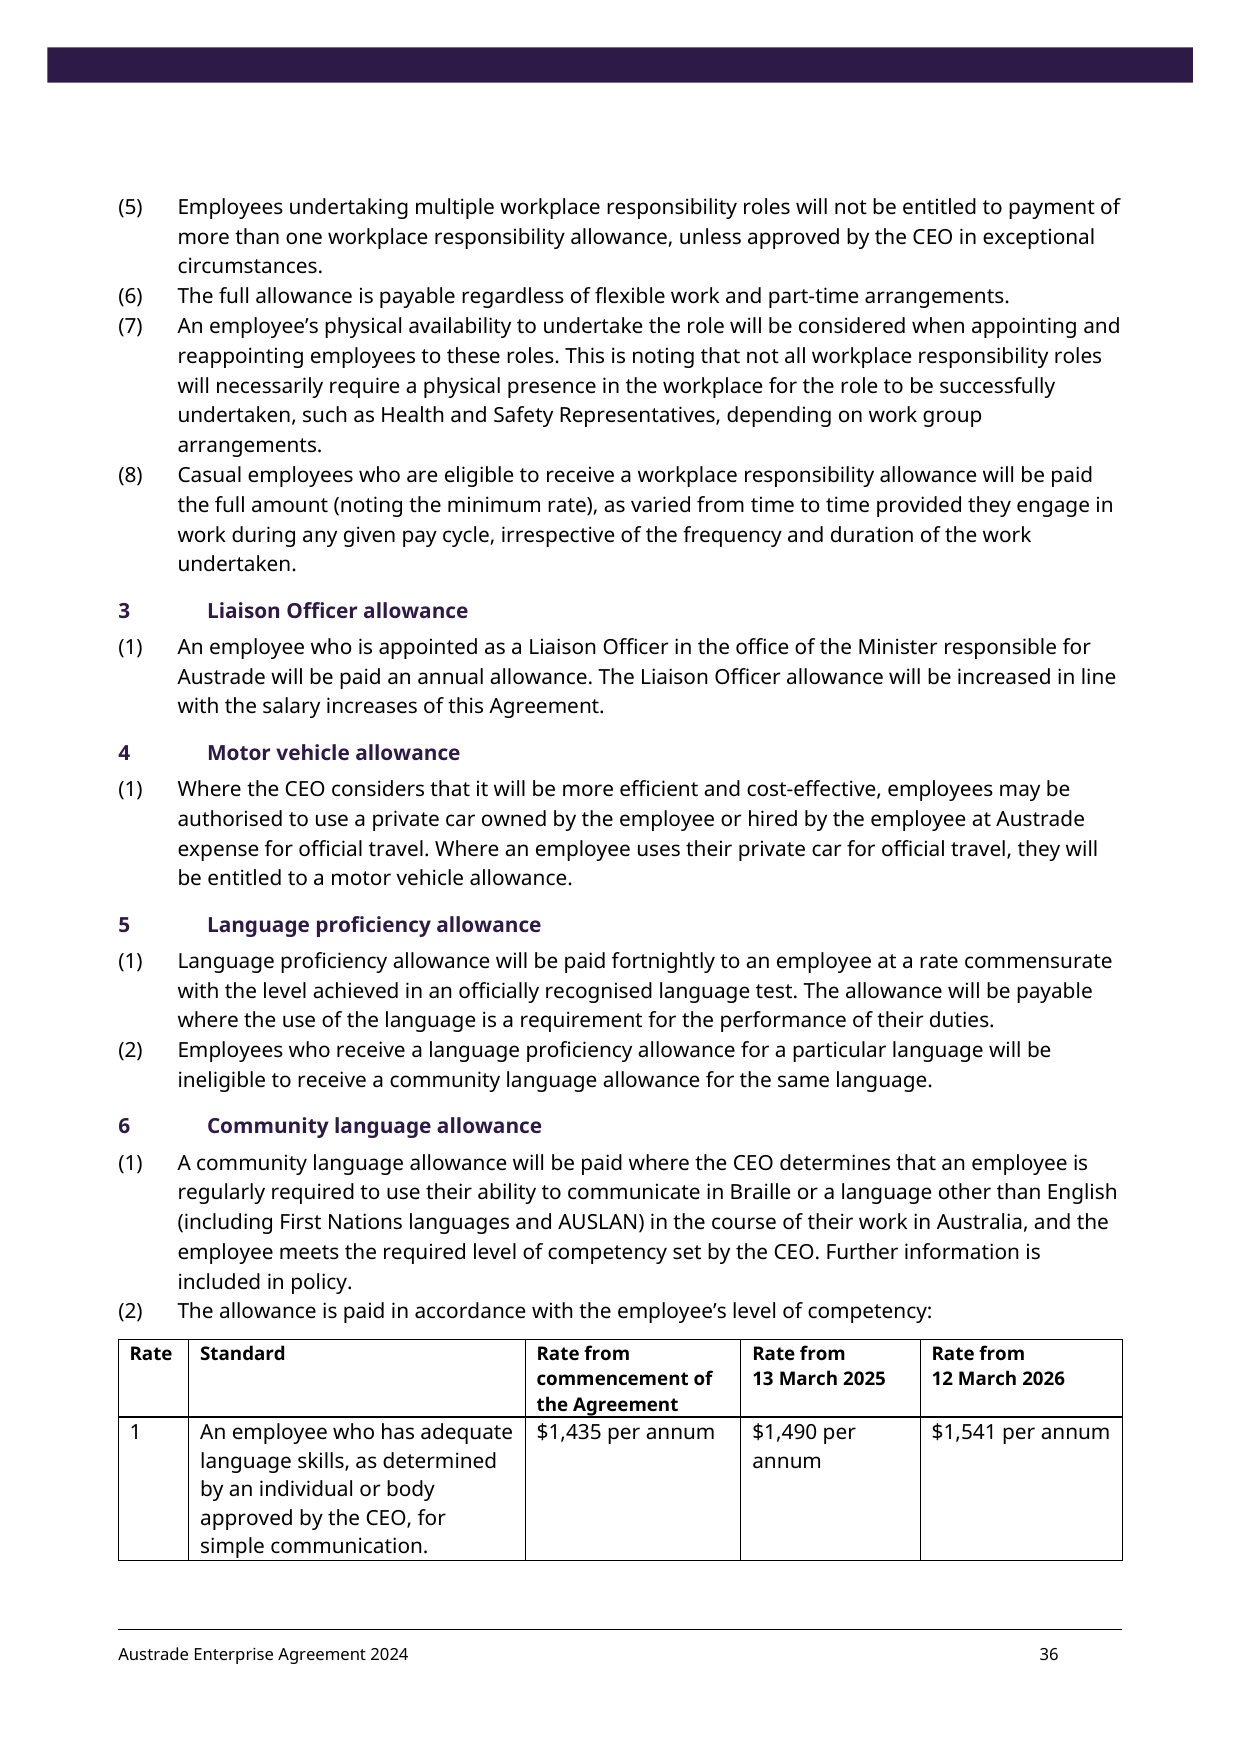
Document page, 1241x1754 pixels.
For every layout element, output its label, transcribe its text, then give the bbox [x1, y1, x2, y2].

text Employees who receive a language proficiency allowance for a particular language will be ineligible to receive a community language allowance for the same language. [118, 1035, 1122, 1093]
table_header Rate from 12 March 2026 [921, 1340, 1122, 1416]
table_header Rate from commencement of the Agreement [526, 1340, 740, 1416]
text The full allowance is payable regardless of flexible work and part-time arrangements. [118, 281, 1122, 310]
table_cell $1,541 per annum [921, 1418, 1122, 1560]
table_header Standard [189, 1340, 525, 1416]
table_cell An employee who has adequate language skills, as determined by an individual or body approved by the CEO, for simple communication. [189, 1418, 525, 1560]
table_cell $1,435 per annum [526, 1418, 740, 1560]
subtitle Community language allowance [118, 1112, 1122, 1140]
table_header Rate [119, 1340, 188, 1416]
text Language proficiency allowance will be paid fortnightly to an employee at a rate commensurate with the level achieved in an officially recognised language test. The allowance will be payable where the use of the language is a requirement for the performance of their duties. [118, 946, 1122, 1034]
table_cell 1 [119, 1418, 188, 1560]
text Employees undertaking multiple workplace responsibility roles will not be entitled to payment of more than one workplace responsibility allowance, unless approved by the CEO in exceptional circumstances. [118, 192, 1122, 280]
text Casual employees who are eligible to receive a workplace responsibility allowance will be paid the full amount (noting the minimum rate), as varied from time to time provided they engage in work during any given pay cycle, irrespective of the frequency and duration of the work undertaken. [118, 460, 1122, 578]
subtitle Liaison Officer allowance [118, 596, 1122, 624]
subtitle Motor vehicle allowance [118, 738, 1122, 766]
text Where the CEO considers that it will be more efficient and cost-effective, employees may be authorised to use a private car owned by the employee or hired by the employee at Austrade expense for official travel. Where an employee uses their private car for official travel, they will be entitled to a motor vehicle allowance. [118, 774, 1122, 892]
table_cell $1,490 per annum [741, 1418, 920, 1560]
text The allowance is paid in accordance with the employee’s level of competency: [118, 1297, 1122, 1325]
subtitle Language proficiency allowance [118, 910, 1122, 938]
text An employee who is appointed as a Liaison Officer in the office of the Minister responsible for Austrade will be paid an annual allowance. The Liaison Officer allowance will be increased in line with the salary increases of this Agreement. [118, 632, 1122, 720]
text An employee’s physical availability to undertake the role will be considered when appointing and reappointing employees to these roles. This is noting that not all workplace responsibility roles will necessarily require a physical presence in the workplace for the role to be successfully undertaken, such as Health and Safety Representatives, depending on work group arrangements. [118, 311, 1122, 459]
text A community language allowance will be paid where the CEO determines that an employee is regularly required to use their ability to communicate in Braille or a language other than English (including First Nations languages and AUSLAN) in the course of their work in Australia, and the employee meets the required level of competency set by the CEO. Further information is included in policy. [118, 1148, 1122, 1295]
table_header Rate from 13 March 2025 [741, 1340, 920, 1416]
